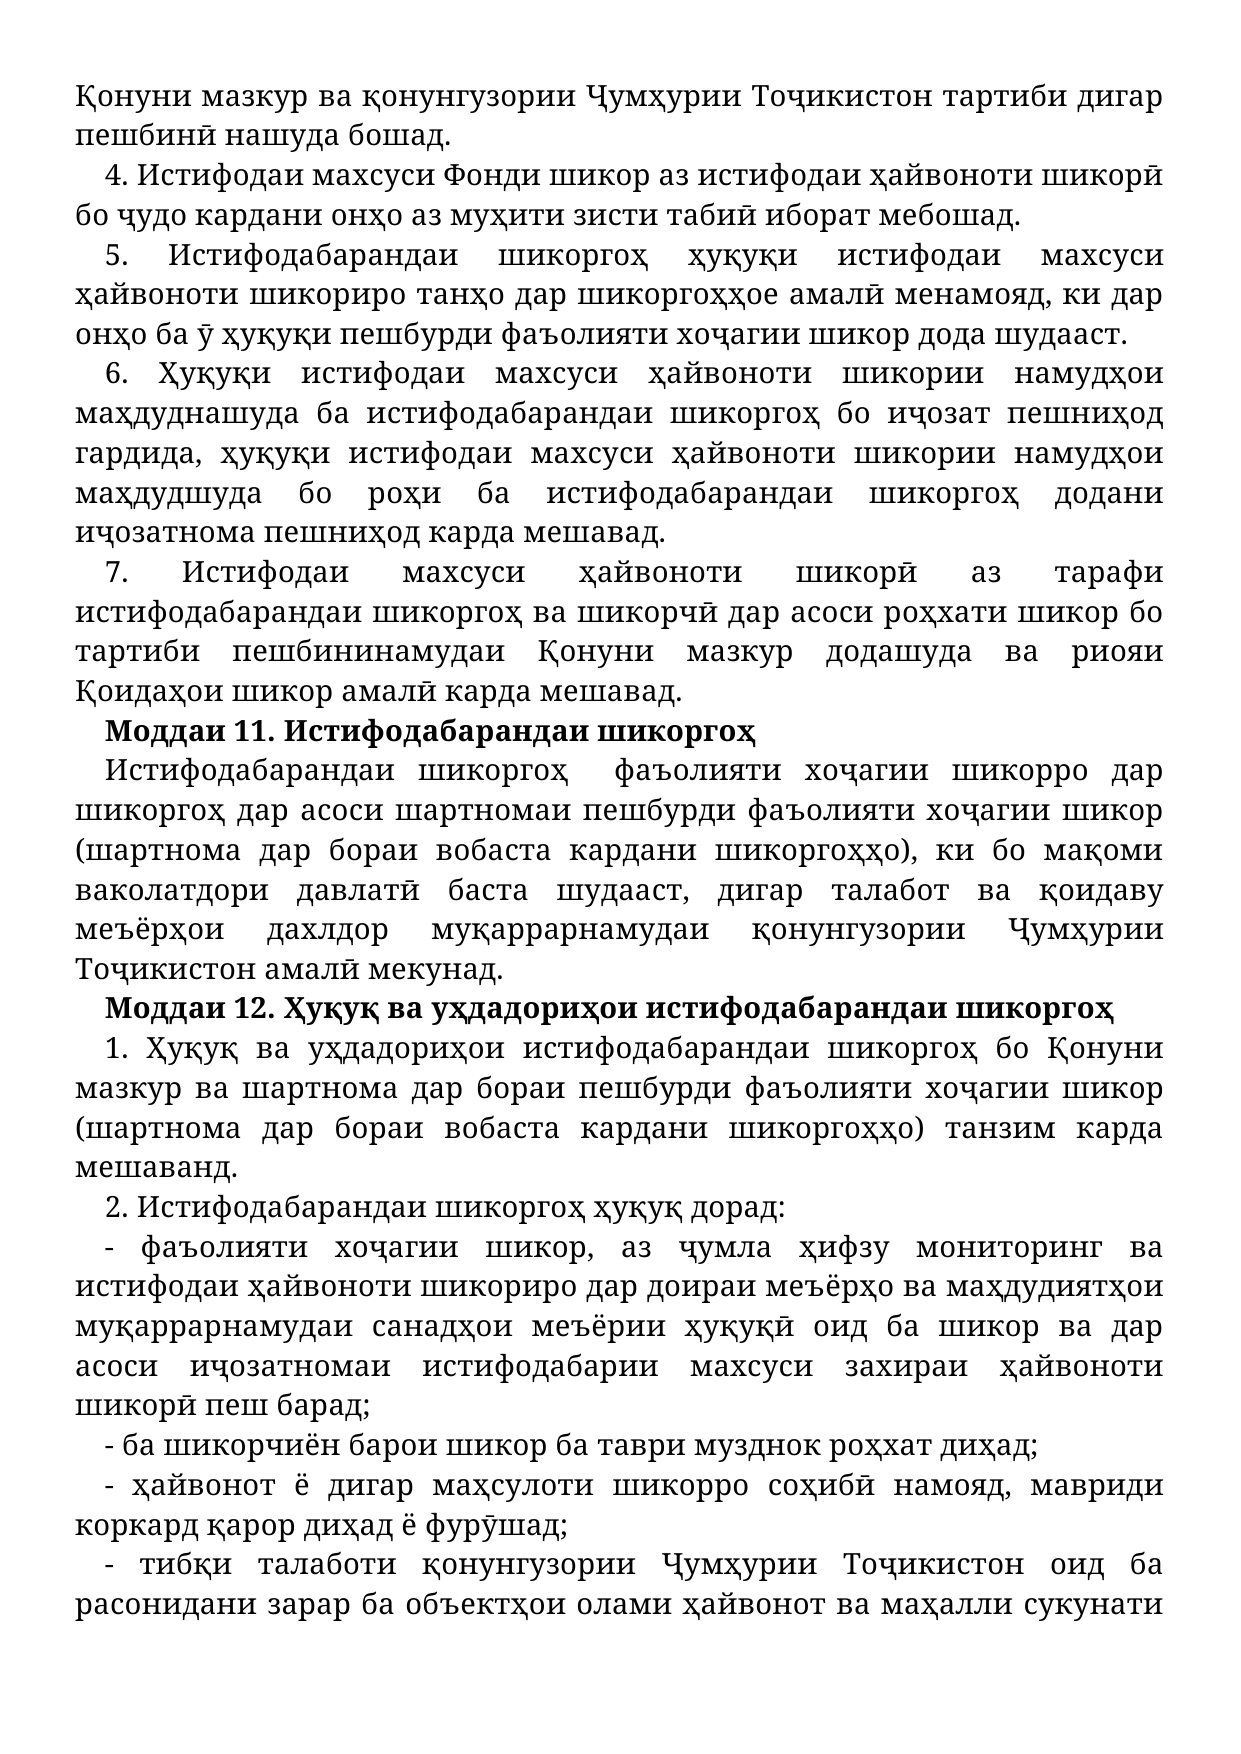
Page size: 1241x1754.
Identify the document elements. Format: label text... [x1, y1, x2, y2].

text 5. Истифодабарандаи шикоргоҳ ҳуқуқи истифодаи махсуси ҳайвоноти шикориро танҳо дар шикоргоҳҳое амалӣ менамояд, ки дар онҳо ба ӯ ҳуқуқи пешбурди фаъолияти хоҷагии шикор дода шудааст. [75, 234, 1165, 353]
text - ҳайвонот ё дигар маҳсулоти шикорро соҳибӣ намояд, мавриди коркард қарор диҳад ё фурӯшад; [75, 1464, 1165, 1543]
text 6. Ҳуқуқи истифодаи махсуси ҳайвоноти шикории намудҳои маҳдуднашуда ба истифодабарандаи шикоргоҳ бо иҷозат пешниҳод гардида, ҳуқуқи истифодаи махсуси ҳайвоноти шикории намудҳои маҳдудшуда бо роҳи ба истифодабарандаи шикоргоҳ додани иҷозатнома пешниҳод карда мешавад. [75, 353, 1165, 551]
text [75, 1543, 1165, 1623]
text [75, 75, 1165, 154]
text - ба шикорчиён барои шикор ба таври музднок роҳхат диҳад; [75, 1424, 1165, 1464]
text - фаъолияти хоҷагии шикор, аз ҷумла ҳифзу мониторинг ва истифодаи ҳайвоноти шикориро дар доираи меъёрҳо ва маҳдудиятҳои муқаррарнамудаи санадҳои меъёрии ҳуқуқӣ оид ба шикор ва дар асоси иҷозатномаи истифодабарии махсуси захираи ҳайвоноти шикорӣ пеш барад; [75, 1226, 1165, 1424]
text 2. Истифодабарандаи шикоргоҳ ҳуқуқ дорад: [75, 1186, 1165, 1226]
text 4. Истифодаи махсуси Фонди шикор аз истифодаи ҳайвоноти шикорӣ бо ҷудо кардани онҳо аз муҳити зисти табиӣ иборат мебошад. [75, 154, 1165, 234]
text Моддаи 11. Истифодабарандаи шикоргоҳ [75, 710, 1165, 750]
text 1. Ҳуқуқ ва уҳдадориҳои истифодабарандаи шикоргоҳ бо Қонуни мазкур ва шартнома дар бораи пешбурди фаъолияти хоҷагии шикор (шартнома дар бораи вобаста кардани шикоргоҳҳо) танзим карда мешаванд. [75, 1027, 1165, 1186]
text Истифодабарандаи шикоргоҳ фаъолияти хоҷагии шикорро дар шикоргоҳ дар асоси шартномаи пешбурди фаъолияти хоҷагии шикор (шартнома дар бораи вобаста кардани шикоргоҳҳо), ки бо мақоми ваколатдори давлатӣ баста шудааст, дигар талабот ва қоидаву меъёрҳои дахлдор муқаррарнамудаи қонунгузории Ҷумҳурии Тоҷикистон амалӣ мекунад. [75, 750, 1165, 988]
text 7. Истифодаи махсуси ҳайвоноти шикорӣ аз тарафи истифодабарандаи шикоргоҳ ва шикорчӣ дар асоси роҳхати шикор бо тартиби пешбининамудаи Қонуни мазкур додашуда ва риояи Қоидаҳои шикор амалӣ карда мешавад. [75, 551, 1165, 710]
text Моддаи 12. Ҳуқуқ ва уҳдадориҳои истифодабарандаи шикоргоҳ [75, 988, 1165, 1027]
